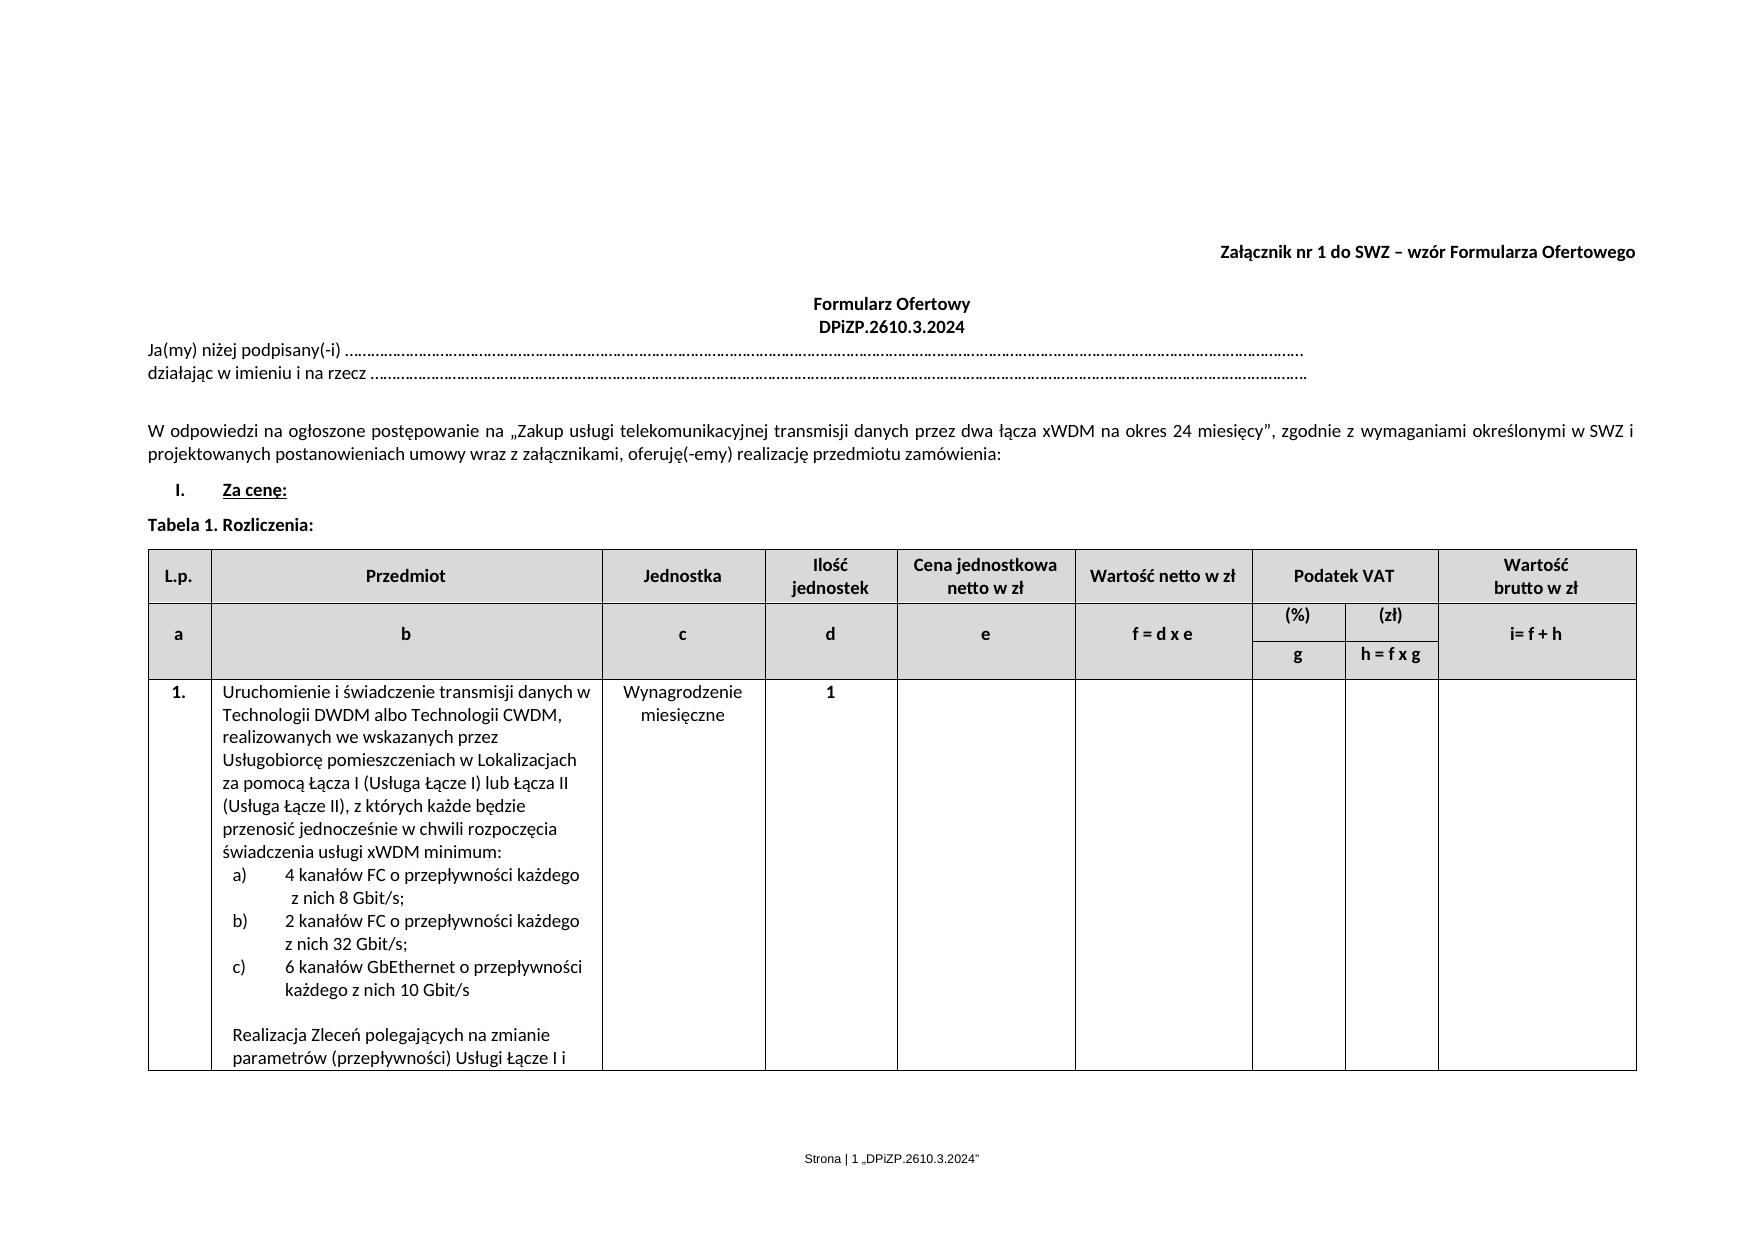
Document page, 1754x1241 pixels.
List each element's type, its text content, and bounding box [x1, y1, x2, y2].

table_header Jednostka [603, 550, 765, 602]
table_header Ilość jednostek [766, 550, 897, 602]
table_cell [1076, 680, 1252, 1069]
text Załącznik nr 1 do SWZ – wzór Formularza Ofertowego [148, 240, 1636, 263]
table_cell d [766, 604, 897, 679]
list Za cenę: [185, 478, 1633, 501]
table_cell (zł) [1346, 604, 1438, 641]
table_cell g [1253, 642, 1345, 679]
table_cell [898, 680, 1075, 1069]
table_cell h = f x g [1346, 642, 1438, 679]
text DPiZP.2610.3.2024 [148, 315, 1636, 338]
table_cell f = d x e [1076, 604, 1252, 679]
table_header Wartość brutto w zł [1439, 550, 1636, 602]
table_cell [1253, 680, 1345, 1069]
text Tabela 1. Rozliczenia: [148, 513, 1633, 536]
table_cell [603, 680, 765, 1069]
text W odpowiedzi na ogłoszone postępowanie na „Zakup usługi telekomunikacyjnej transmisji danych przez dwa łącza xWDM na okres 24 miesięcy”, zgodnie z wymaganiami określonymi w SWZ i projektowanych postanowieniach umowy wraz z załącznikami, oferuję(-emy) realizację przedmiotu zamówienia: [148, 419, 1633, 465]
table_cell c [603, 604, 765, 679]
table_header L.p. [149, 550, 211, 602]
table_cell e [898, 604, 1075, 679]
table_header Przedmiot [212, 550, 602, 602]
table_header Cena jednostkowa netto w zł [898, 550, 1075, 602]
text działając w imieniu i na rzecz ………………………………………………………………………………………………………………………………………………………………………………………………. [148, 361, 1636, 384]
text Formularz Ofertowy [148, 292, 1636, 315]
table_header Wartość netto w zł [1076, 550, 1252, 602]
table_cell 1. [149, 680, 211, 1069]
table_cell [1439, 680, 1636, 1069]
table_cell i= f + h [1439, 604, 1636, 679]
table_cell (%) [1253, 604, 1345, 641]
text Ja(my) niżej podpisany(-i) …………………………………………………………………………………………………………………………………………………………………………………………………… [148, 338, 1636, 361]
table_cell 1 [766, 680, 897, 1069]
table_header Podatek VAT [1253, 550, 1438, 602]
table_cell b [212, 604, 602, 679]
table_cell a [149, 604, 211, 679]
table_cell [1346, 680, 1438, 1069]
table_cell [212, 680, 602, 1069]
